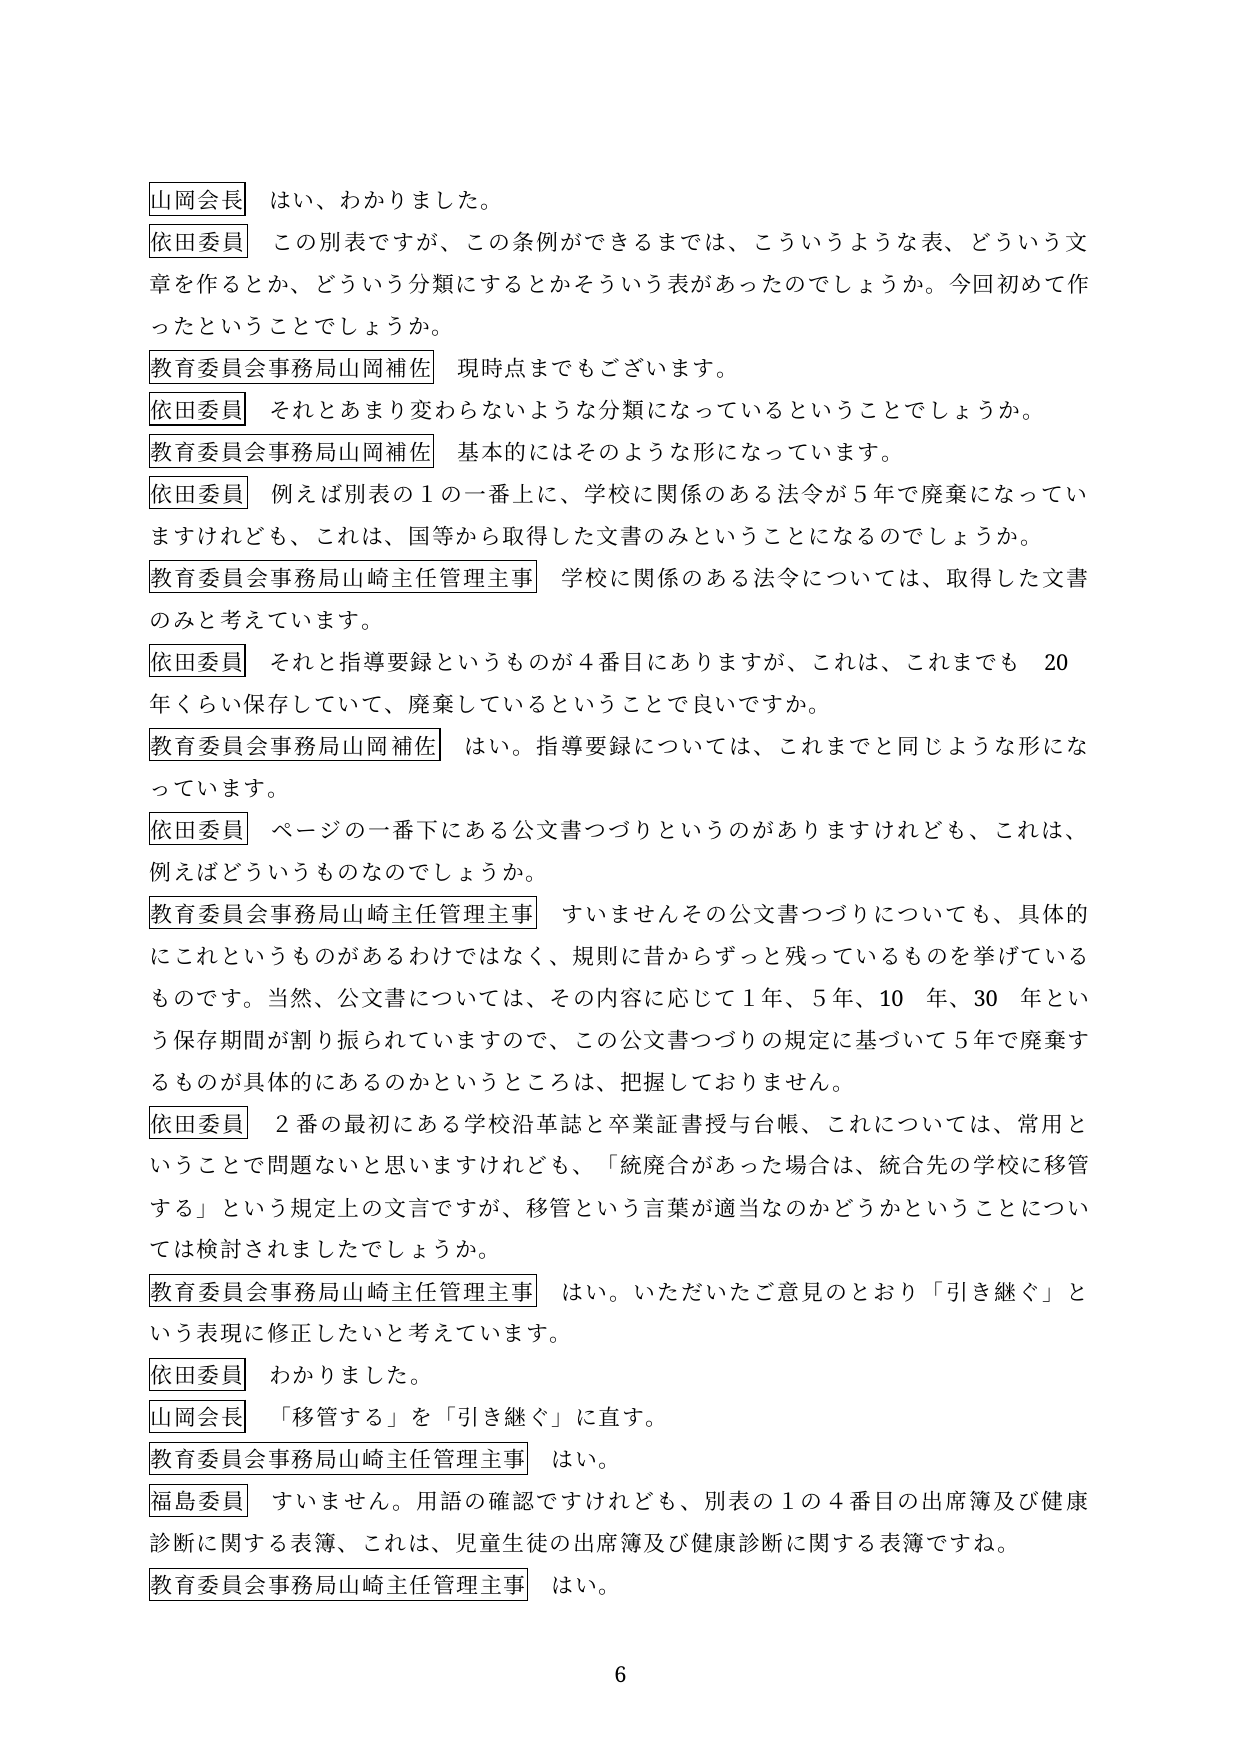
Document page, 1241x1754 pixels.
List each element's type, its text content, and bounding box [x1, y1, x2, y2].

text 教育委員会事務局山岡補佐 はい。指導要録については、これまでと同じような形になっています。 [149, 724, 1091, 808]
text 依田委員 この別表ですが、この条例ができるまでは、こういうような表、どういう文章を作るとか、どういう分類にするとかそういう表があったのでしょうか。今回初めて作ったということでしょうか。 [149, 220, 1091, 346]
text 依田委員 それと指導要録というものが４番目にありますが、これは、これまでも20年くらい保存していて、廃棄しているということで良いですか。 [149, 640, 1091, 724]
text 教育委員会事務局山崎主任管理主事 はい。 [149, 1563, 1091, 1605]
text 教育委員会事務局山岡補佐 現時点までもございます。 [149, 346, 1091, 388]
text 教育委員会事務局山崎主任管理主事 はい。いただいたご意見のとおり「引き継ぐ」という表現に修正したいと考えています。 [149, 1269, 1091, 1353]
text 山岡会長 はい、わかりました。 [149, 178, 1091, 220]
text 山岡会長 「移管する」を「引き継ぐ」に直す。 [149, 1395, 1091, 1437]
text 福島委員 すいません。用語の確認ですけれども、別表の１の４番目の出席簿及び健康診断に関する表簿、これは、児童生徒の出席簿及び健康診断に関する表簿ですね。 [149, 1479, 1091, 1563]
text 依田委員 ２番の最初にある学校沿革誌と卒業証書授与台帳、これについては、常用ということで問題ないと思いますけれども、「統廃合があった場合は、統合先の学校に移管する」という規定上の文言ですが、移管という言葉が適当なのかどうかということについては検討されましたでしょうか。 [149, 1102, 1091, 1269]
text 依田委員 それとあまり変わらないような分類になっているということでしょうか。 [149, 388, 1091, 430]
text 教育委員会事務局山崎主任管理主事 はい。 [149, 1437, 1091, 1479]
text 教育委員会事務局山崎主任管理主事 学校に関係のある法令については、取得した文書のみと考えています。 [149, 556, 1091, 640]
text 教育委員会事務局山岡補佐 基本的にはそのような形になっています。 [149, 430, 1091, 472]
text 依田委員 例えば別表の１の一番上に、学校に関係のある法令が５年で廃棄になっていますけれども、これは、国等から取得した文書のみということになるのでしょうか。 [149, 472, 1091, 556]
text 依田委員 わかりました。 [149, 1353, 1091, 1395]
text 依田委員 ページの一番下にある公文書つづりというのがありますけれども、これは、例えばどういうものなのでしょうか。 [149, 808, 1091, 892]
text 教育委員会事務局山崎主任管理主事 すいませんその公文書つづりについても、具体的にこれというものがあるわけではなく、規則に昔からずっと残っているものを挙げているものです。当然、公文書については、その内容に応じて１年、５年、10年、30年という保存期間が割り振られていますので、この公文書つづりの規定に基づいて５年で廃棄するものが具体的にあるのかというところは、把握しておりません。 [149, 892, 1091, 1102]
